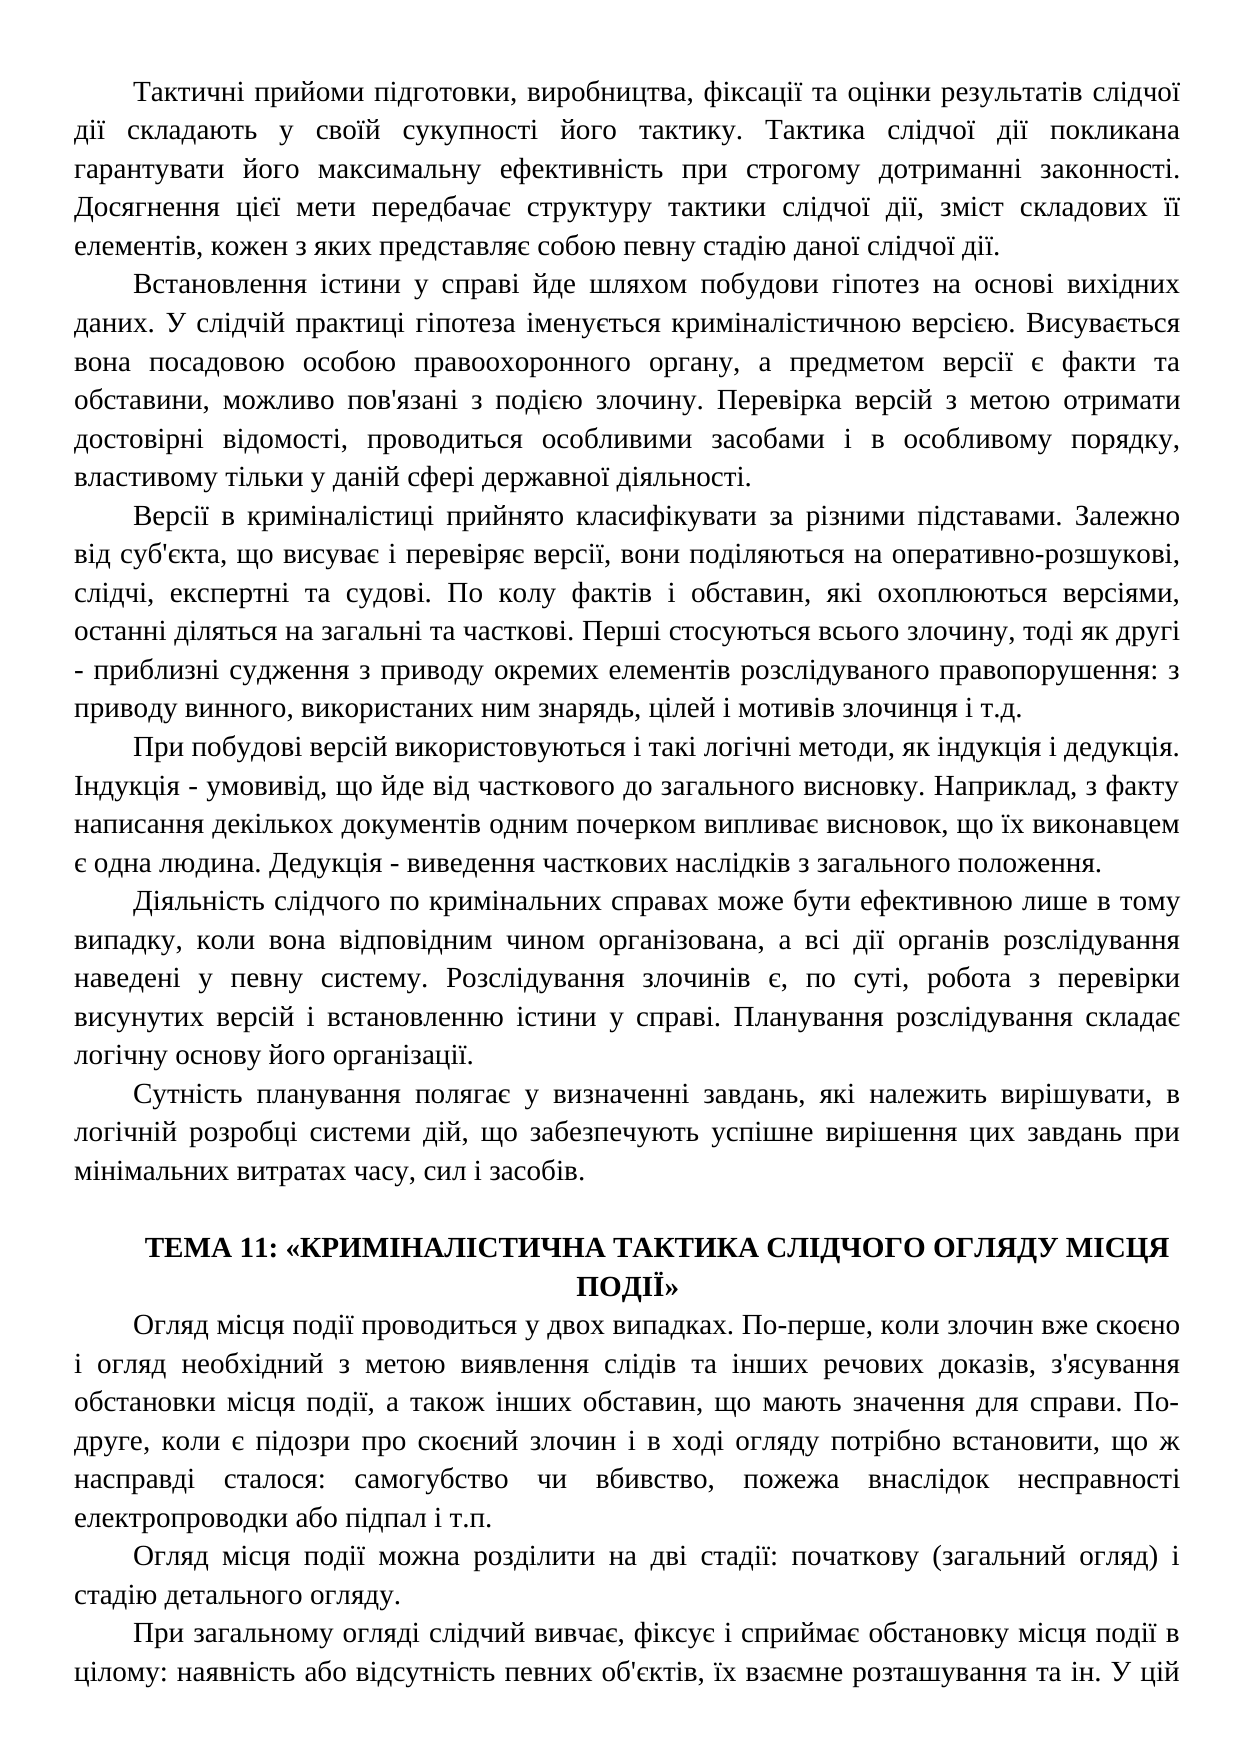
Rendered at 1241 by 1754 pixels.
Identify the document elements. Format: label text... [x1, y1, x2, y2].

text Версії в криміналістиці прийнято класифікувати за різними підставами. Залежно від суб'єкта, що висуває і перевіряє версії, вони поділяються на оперативно-розшукові, слідчі, експертні та судові. По колу фактів і обставин, які охоплюються версіями, останні діляться на загальні та часткові. Перші стосуються всього злочину, тоді як другі - приблизні судження з приводу окремих елементів розслідуваного правопорушення: з приводу винного, використаних ним знарядь, цілей і мотивів злочинця і т.д. [74, 498, 1181, 724]
text Тактичні прийоми підготовки, виробництва, фіксації та оцінки результатів слідчої дії складають у своїй сукупності його тактику. Тактика слідчої дії покликана гарантувати його максимальну ефективність при строгому дотриманні законності. Досягнення цієї мети передбачає структуру тактики слідчої дії, зміст складових її елементів, кожен з яких представляє собою певну стадію даної слідчої дії. [74, 74, 1181, 262]
text Діяльність слідчого по кримінальних справах може бути ефективною лише в тому випадку, коли вона відповідним чином організована, а всі дії органів розслідування наведені у певну систему. Розслідування злочинів є, по суті, робота з перевірки висунутих версій і встановленню істини у справі. Планування розслідування складає логічну основу його організації. [74, 883, 1181, 1071]
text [74, 1616, 1181, 1688]
text ТЕМА 11: «КРИМІНАЛІСТИЧНА ТАКТИКА СЛІДЧОГО ОГЛЯДУ МІСЦЯ ПОДІЇ» [74, 1230, 1181, 1302]
text Сутність планування полягає у визначенні завдань, які належить вирішувати, в логічній розробці системи дій, що забезпечують успішне вирішення цих завдань при мінімальних витратах часу, сил і засобів. [74, 1076, 1181, 1187]
text При побудові версій використовуються і такі логічні методи, як індукція і дедукція. Індукція - умовивід, що йде від часткового до загального висновку. Наприклад, з факту написання декількох документів одним почерком випливає висновок, що їх виконавцем є одна людина. Дедукція - виведення часткових наслідків з загального положення. [74, 729, 1181, 878]
text Встановлення істини у справі йде шляхом побудови гіпотез на основі вихідних даних. У слідчій практиці гіпотеза іменується криміналістичною версією. Висувається вона посадовою особою правоохоронного органу, а предметом версії є факти та обставини, можливо пов'язані з подією злочину. Перевірка версій з метою отримати достовірні відомості, проводиться особливими засобами і в особливому порядку, властивому тільки у даній сфері державної діяльності. [74, 267, 1181, 493]
text Огляд місця події проводиться у двох випадках. По-перше, коли злочин вже скоєно і огляд необхідний з метою виявлення слідів та інших речових доказів, з'ясування обстановки місця події, а також інших обставин, що мають значення для справи. По-друге, коли є підозри про скоєний злочин і в ході огляду потрібно встановити, що ж насправді сталося: самогубство чи вбивство, пожежа внаслідок несправності електропроводки або підпал і т.п. [74, 1307, 1181, 1533]
text Огляд місця події можна розділити на дві стадії: початкову (загальний огляд) і стадію детального огляду. [74, 1538, 1181, 1611]
